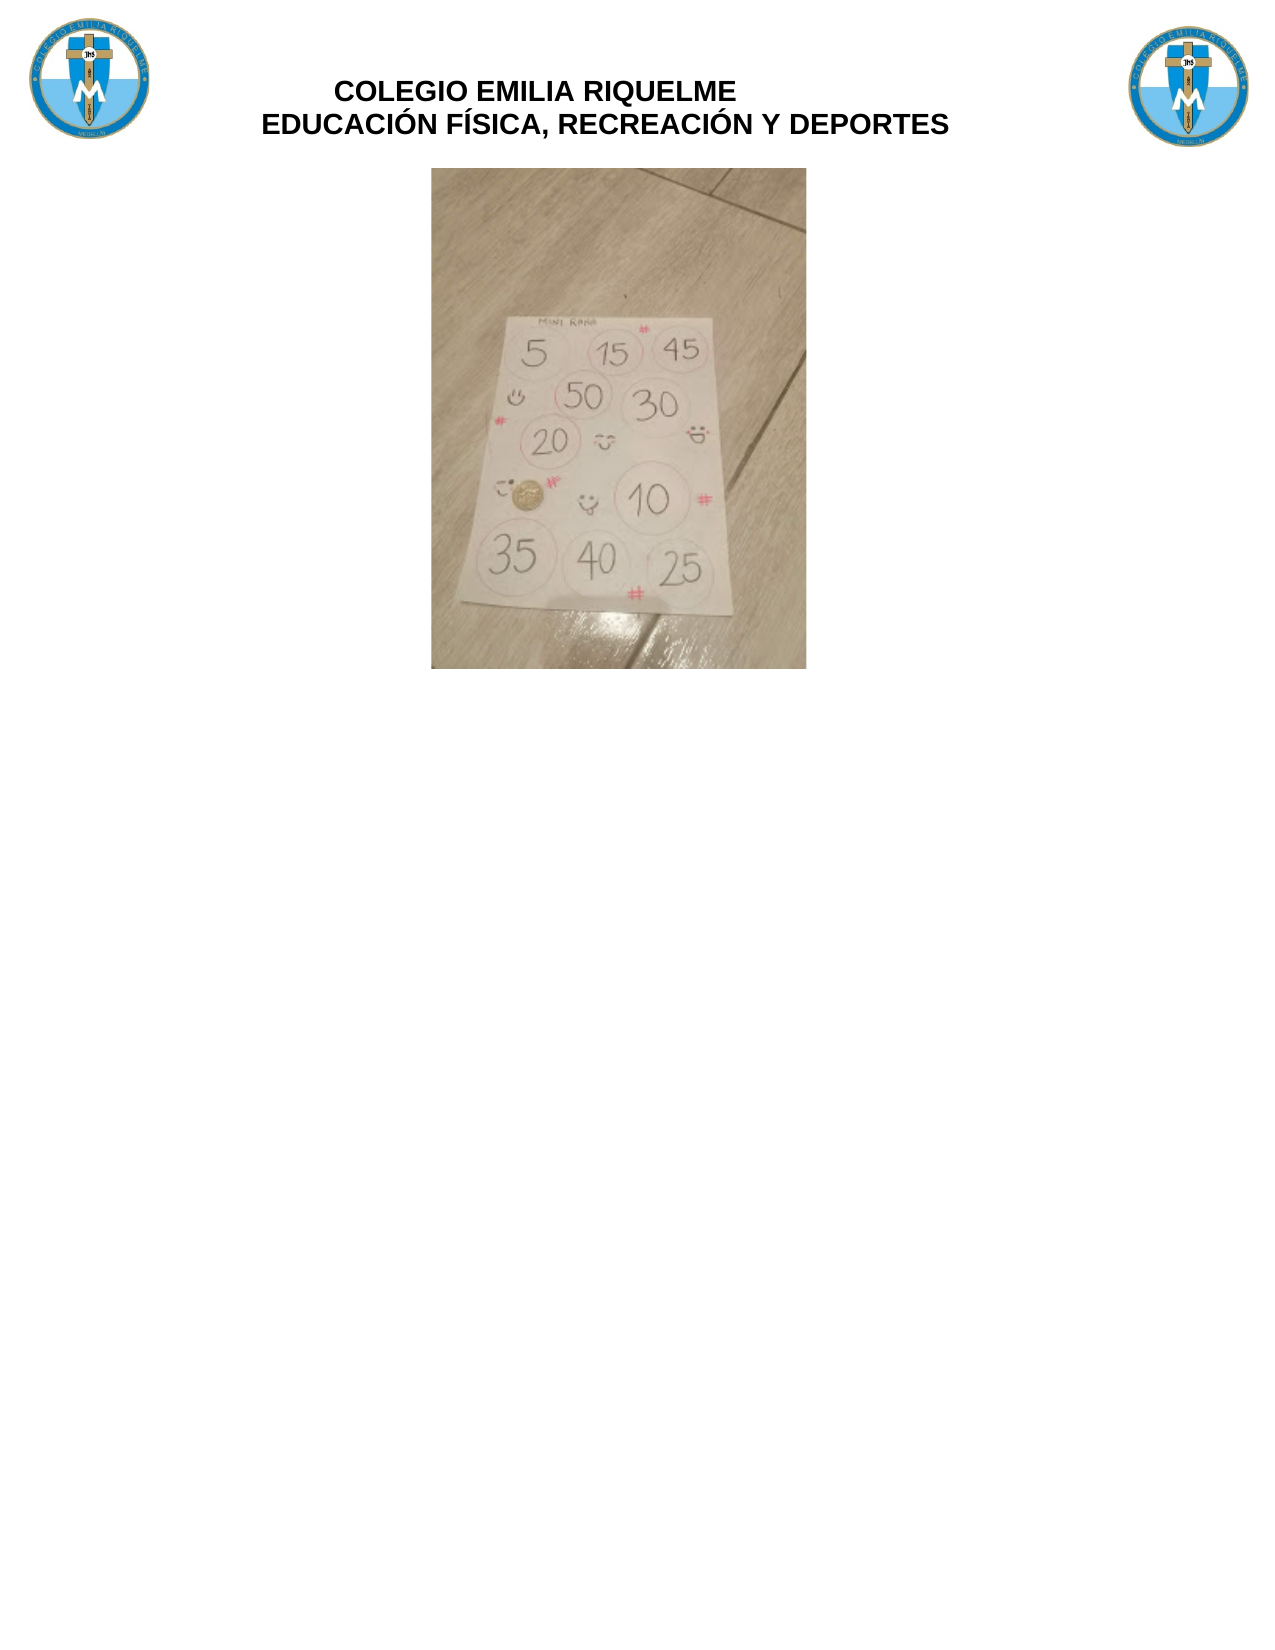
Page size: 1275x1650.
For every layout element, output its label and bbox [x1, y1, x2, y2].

picture [431, 168, 807, 669]
picture [1128, 26, 1249, 147]
picture [29, 18, 150, 139]
